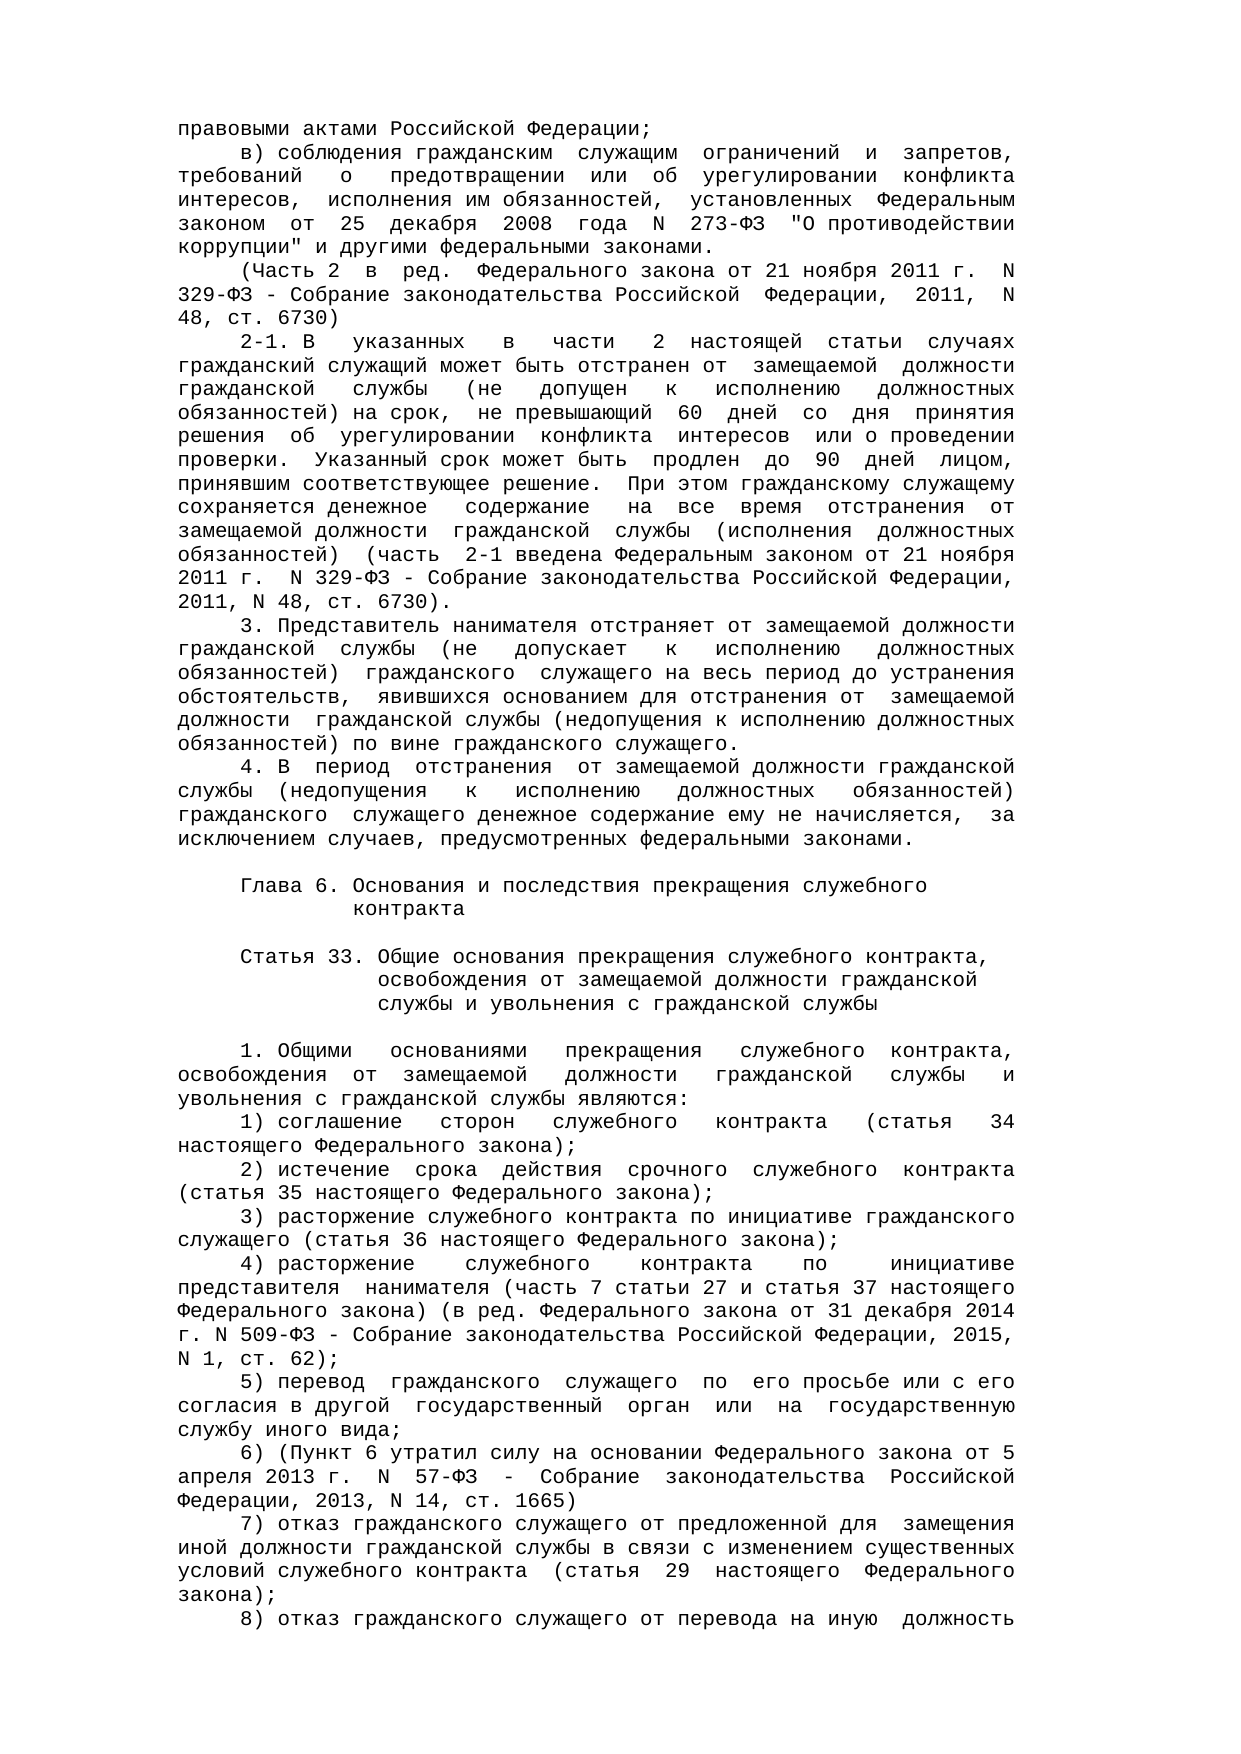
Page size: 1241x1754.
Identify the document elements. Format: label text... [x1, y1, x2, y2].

text согласия в другой государственный орган или на государственную [177, 1395, 1152, 1419]
text обязанностей) на срок, не превышающий 60 дней со дня принятия [177, 402, 1152, 426]
text решения об урегулировании конфликта интересов или о проведении [177, 426, 1152, 449]
text коррупции" и другими федеральными законами. [177, 236, 1152, 260]
text освобождения от замещаемой должности гражданской службы и [177, 1064, 1152, 1088]
text 2) истечение срока действия срочного служебного контракта [177, 1158, 1152, 1182]
text 8) отказ гражданского служащего от перевода на иную должность [177, 1608, 1152, 1631]
text гражданской службы (не допускает к исполнению должностных [177, 638, 1152, 662]
text 7) отказ гражданского служащего от предложенной для замещения [177, 1513, 1152, 1537]
text обязанностей) по вине гражданского служащего. [177, 733, 1152, 757]
text Статья 33. Общие основания прекращения служебного контракта, [177, 946, 1152, 969]
text иной должности гражданской службы в связи с изменением существенных [177, 1537, 1152, 1561]
text Глава 6. Основания и последствия прекращения служебного [177, 875, 1152, 898]
text апреля 2013 г. N 57-ФЗ - Собрание законодательства Российской [177, 1466, 1152, 1489]
text служащего (статья 36 настоящего Федерального закона); [177, 1229, 1152, 1253]
text гражданской службы (не допущен к исполнению должностных [177, 378, 1152, 402]
text службу иного вида; [177, 1419, 1152, 1442]
text 4. В период отстранения от замещаемой должности гражданской [177, 757, 1152, 780]
text законом от 25 декабря 2008 года N 273-ФЗ "О противодействии [177, 213, 1152, 236]
text обязанностей) (часть 2-1 введена Федеральным законом от 21 ноября [177, 544, 1152, 567]
text службы и увольнения с гражданской службы [177, 993, 1152, 1017]
text гражданского служащего денежное содержание ему не начисляется, за [177, 804, 1152, 827]
text правовыми актами Российской Федерации; [177, 118, 1152, 142]
text 1. Общими основаниями прекращения служебного контракта, [177, 1040, 1152, 1064]
text 2011, N 48, ст. 6730). [177, 591, 1152, 615]
text 3. Представитель нанимателя отстраняет от замещаемой должности [177, 615, 1152, 638]
text контракта [177, 898, 1152, 922]
text 2-1. В указанных в части 2 настоящей статьи случаях [177, 331, 1152, 354]
text настоящего Федерального закона); [177, 1135, 1152, 1158]
text 5) перевод гражданского служащего по его просьбе или с его [177, 1371, 1152, 1395]
text в) соблюдения гражданским служащим ограничений и запретов, [177, 142, 1152, 165]
text 329-ФЗ - Собрание законодательства Российской Федерации, 2011, N [177, 284, 1152, 307]
text г. N 509-ФЗ - Собрание законодательства Российской Федерации, 2015, [177, 1324, 1152, 1348]
text 6) (Пункт 6 утратил силу на основании Федерального закона от 5 [177, 1442, 1152, 1466]
text освобождения от замещаемой должности гражданской [177, 969, 1152, 993]
text (статья 35 настоящего Федерального закона); [177, 1182, 1152, 1206]
text 1) соглашение сторон служебного контракта (статья 34 [177, 1111, 1152, 1135]
text увольнения с гражданской службы являются: [177, 1088, 1152, 1111]
text интересов, исполнения им обязанностей, установленных Федеральным [177, 189, 1152, 213]
text 4) расторжение служебного контракта по инициативе [177, 1253, 1152, 1277]
text 2011 г. N 329-ФЗ - Собрание законодательства Российской Федерации, [177, 567, 1152, 591]
text условий служебного контракта (статья 29 настоящего Федерального [177, 1561, 1152, 1584]
text Федерального закона) (в ред. Федерального закона от 31 декабря 2014 [177, 1300, 1152, 1324]
text закона); [177, 1584, 1152, 1608]
text замещаемой должности гражданской службы (исполнения должностных [177, 520, 1152, 544]
text Федерации, 2013, N 14, ст. 1665) [177, 1489, 1152, 1513]
text сохраняется денежное содержание на все время отстранения от [177, 496, 1152, 520]
text проверки. Указанный срок может быть продлен до 90 дней лицом, [177, 449, 1152, 473]
text должности гражданской службы (недопущения к исполнению должностных [177, 709, 1152, 733]
text гражданский служащий может быть отстранен от замещаемой должности [177, 354, 1152, 378]
text 3) расторжение служебного контракта по инициативе гражданского [177, 1206, 1152, 1229]
text (Часть 2 в ред. Федерального закона от 21 ноября 2011 г. N [177, 260, 1152, 284]
text N 1, ст. 62); [177, 1348, 1152, 1371]
text исключением случаев, предусмотренных федеральными законами. [177, 827, 1152, 851]
text требований о предотвращении или об урегулировании конфликта [177, 165, 1152, 189]
text представителя нанимателя (часть 7 статьи 27 и статья 37 настоящего [177, 1277, 1152, 1300]
text принявшим соответствующее решение. При этом гражданскому служащему [177, 473, 1152, 496]
text 48, ст. 6730) [177, 307, 1152, 331]
text обязанностей) гражданского служащего на весь период до устранения [177, 662, 1152, 686]
text обстоятельств, явившихся основанием для отстранения от замещаемой [177, 686, 1152, 709]
text службы (недопущения к исполнению должностных обязанностей) [177, 780, 1152, 804]
